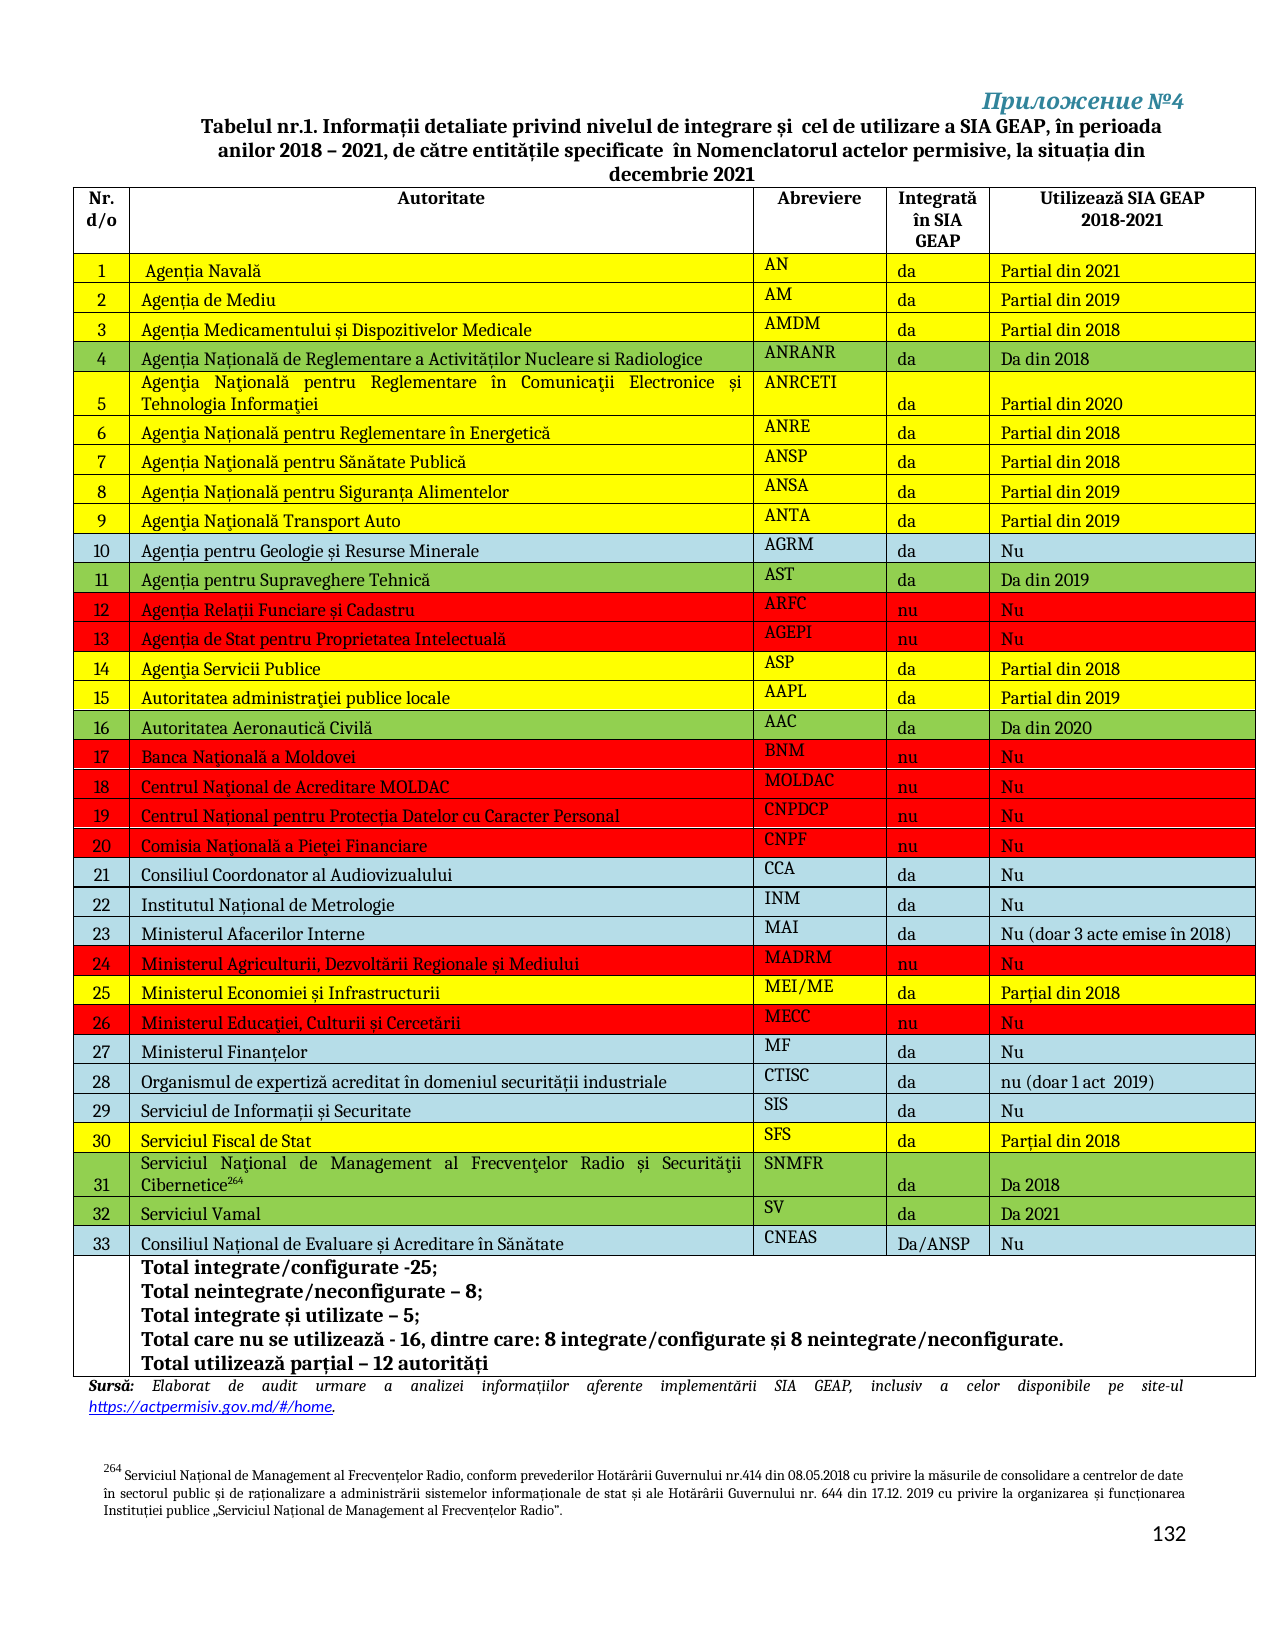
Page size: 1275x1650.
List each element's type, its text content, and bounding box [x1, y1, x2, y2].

table_cell Da 2018 [990, 1153, 1255, 1196]
table_cell Consiliul Național de Evaluare și Acreditare în Sănătate [130, 1226, 753, 1255]
table_cell Nu [990, 858, 1255, 886]
table_cell SNMFR [754, 1153, 886, 1196]
table_cell 33 [74, 1226, 129, 1255]
table_header Utilizează SIA GEAP 2018-2021 [990, 188, 1255, 253]
table_cell Parțial din 2018 [990, 976, 1255, 1004]
table_cell 31 [74, 1153, 129, 1196]
table_cell da [887, 445, 989, 474]
table_cell nu [887, 799, 989, 827]
table_header Abreviere [754, 188, 886, 253]
table_cell ANRANR [754, 342, 886, 371]
table_cell 26 [74, 1005, 129, 1034]
text Tabelul nr.1. Informații detaliate privind nivelul de integrare și cel de utilizare a SIA GEAP, în perioada anilor 2018 – 2021, de către entitățile specificate în Nomenclatorul actelor permisive, la situația din decembrie 2021 [177, 115, 1186, 187]
table_cell Serviciul Fiscal de Stat [130, 1123, 753, 1152]
table_cell MEI/ME [754, 976, 886, 1004]
table_cell da [887, 534, 989, 562]
table_cell Nu [990, 1005, 1255, 1034]
table_cell da [887, 652, 989, 680]
table_cell MF [754, 1035, 886, 1063]
table_cell da [887, 1153, 989, 1196]
table_cell Ministerul Agriculturii, Dezvoltării Regionale și Mediului [130, 946, 753, 975]
table_cell ANTA [754, 504, 886, 533]
table_cell Nu [990, 770, 1255, 798]
table_cell da [887, 888, 989, 916]
table_cell Partial din 2018 [990, 416, 1255, 444]
table_cell 19 [74, 799, 129, 827]
table_header Integrată în SIA GEAP [887, 188, 989, 253]
table_cell ANSP [754, 445, 886, 474]
table_cell Nu [990, 888, 1255, 916]
table_cell da [887, 342, 989, 371]
table_cell da [887, 858, 989, 886]
table_cell Agenția de Stat pentru Proprietatea Intelectuală [130, 622, 753, 651]
table_cell 29 [74, 1094, 129, 1122]
table_cell Banca Naţională a Moldovei [130, 740, 753, 768]
table_cell 30 [74, 1123, 129, 1152]
table_cell AAPL [754, 681, 886, 709]
table_cell CNPDCP [754, 799, 886, 827]
table_cell Ministerul Educaţiei, Culturii și Cercetării [130, 1005, 753, 1034]
table_cell Partial din 2020 [990, 372, 1255, 415]
table_cell da [887, 563, 989, 592]
table_cell 25 [74, 976, 129, 1004]
table_cell 27 [74, 1035, 129, 1063]
table_cell Nu [990, 1094, 1255, 1122]
table_cell ASP [754, 652, 886, 680]
table_cell AN [754, 254, 886, 282]
table_cell 1 [74, 254, 129, 282]
table_cell AGRM [754, 534, 886, 562]
table_cell da [887, 313, 989, 341]
table_cell Partial din 2018 [990, 652, 1255, 680]
table_cell 6 [74, 416, 129, 444]
table_cell Nu [990, 1035, 1255, 1063]
table_cell da [887, 504, 989, 533]
table_cell Nu (doar 3 acte emise în 2018) [990, 917, 1255, 945]
table_cell AMDM [754, 313, 886, 341]
table_cell Agenția Naţională pentru Sănătate Publică [130, 445, 753, 474]
table_cell 32 [74, 1197, 129, 1225]
table_cell Organismul de expertiză acreditat în domeniul securității industriale [130, 1064, 753, 1093]
table_cell 10 [74, 534, 129, 562]
table_cell da [887, 254, 989, 282]
table_cell Centrul Naţional de Acreditare MOLDAC [130, 770, 753, 798]
table_cell CNEAS [754, 1226, 886, 1255]
table_header Nr. d/o [74, 188, 129, 253]
table_cell 20 [74, 829, 129, 857]
table_cell Nu [990, 946, 1255, 975]
table_cell 22 [74, 888, 129, 916]
table_cell CTISC [754, 1064, 886, 1093]
table_cell nu [887, 740, 989, 768]
table_cell 5 [74, 372, 129, 415]
table_cell Agenţia Naţională pentru Reglementare în Comunicaţii Electronice și Tehnologia Informaţiei [130, 372, 753, 415]
table_cell Consiliul Coordonator al Audiovizualului [130, 858, 753, 886]
table_cell SFS [754, 1123, 886, 1152]
table_cell AGEPI [754, 622, 886, 651]
table_cell CCA [754, 858, 886, 886]
table_cell MADRM [754, 946, 886, 975]
table_cell da [887, 475, 989, 503]
table_cell da [887, 976, 989, 1004]
table_cell Serviciul Vamal [130, 1197, 753, 1225]
table_cell 11 [74, 563, 129, 592]
table_cell Autoritatea Aeronautică Civilă [130, 711, 753, 739]
table_cell Agenția pentru Supraveghere Tehnică [130, 563, 753, 592]
table_cell Nu [990, 799, 1255, 827]
table_cell MECC [754, 1005, 886, 1034]
table_cell 16 [74, 711, 129, 739]
table_cell da [887, 1035, 989, 1063]
table_cell CNPF [754, 829, 886, 857]
table_cell Ministerul Afacerilor Interne [130, 917, 753, 945]
table_cell da [887, 1064, 989, 1093]
table_cell Agenţia Naţională Transport Auto [130, 504, 753, 533]
table_cell BNM [754, 740, 886, 768]
table_cell 9 [74, 504, 129, 533]
table_cell Agenţia Națională pentru Reglementare în Energetică [130, 416, 753, 444]
text Sursă: Elaborat de audit urmare a analizei informațiilor aferente implementării SIA GEAP, inclusiv a celor disponibile pe site-ul https://actpermisiv.gov.md/#/home. [88, 1377, 1186, 1417]
table_cell da [887, 681, 989, 709]
table_cell ANSA [754, 475, 886, 503]
table_cell Da 2021 [990, 1197, 1255, 1225]
table_cell Institutul Național de Metrologie [130, 888, 753, 916]
table_cell Da din 2018 [990, 342, 1255, 371]
table_cell da [887, 1094, 989, 1122]
table_cell nu [887, 593, 989, 621]
table_cell da [887, 283, 989, 312]
table_cell da [887, 917, 989, 945]
table_cell 13 [74, 622, 129, 651]
table_cell Parțial din 2018 [990, 1123, 1255, 1152]
table_cell MOLDAC [754, 770, 886, 798]
table_cell Da din 2019 [990, 563, 1255, 592]
table_cell Nu [990, 740, 1255, 768]
table_cell 12 [74, 593, 129, 621]
table_cell [74, 1256, 129, 1376]
table_cell Nu [990, 829, 1255, 857]
table_cell INM [754, 888, 886, 916]
table_cell da [887, 1123, 989, 1152]
table_cell nu [887, 770, 989, 798]
table_cell Nu [990, 622, 1255, 651]
table_cell 24 [74, 946, 129, 975]
table_cell Partial din 2019 [990, 681, 1255, 709]
table_cell Serviciul Naţional de Management al Frecvenţelor Radio şi Securităţii Cibernetice [130, 1153, 753, 1196]
table_cell Partial din 2019 [990, 283, 1255, 312]
table_cell Da din 2020 [990, 711, 1255, 739]
table_cell Da/ANSP [887, 1226, 989, 1255]
table_cell 8 [74, 475, 129, 503]
table_cell nu [887, 1005, 989, 1034]
table_cell 17 [74, 740, 129, 768]
table_cell ARFC [754, 593, 886, 621]
table_cell 28 [74, 1064, 129, 1093]
table_cell 3 [74, 313, 129, 341]
table_cell Partial din 2018 [990, 445, 1255, 474]
table_cell AST [754, 563, 886, 592]
table_cell 18 [74, 770, 129, 798]
table_cell Partial din 2018 [990, 313, 1255, 341]
table_cell MAI [754, 917, 886, 945]
table_cell Total integrate/configurate -25; Total neintegrate/neconfigurate – 8; Total integrate și utilizate – 5; Total care nu se utilizează - 16, dintre care: 8 integrate/configurate și 8 neintegrate/neconfigurate. Total utilizează parțial – 12 autorități [130, 1256, 1255, 1376]
table_cell Partial din 2019 [990, 504, 1255, 533]
text Приложение №4 [177, 89, 1171, 115]
table_cell nu (doar 1 act 2019) [990, 1064, 1255, 1093]
table_cell da [887, 1197, 989, 1225]
table_cell AAC [754, 711, 886, 739]
table_cell Comisia Naţională a Pieţei Financiare [130, 829, 753, 857]
table_cell AM [754, 283, 886, 312]
table_cell 23 [74, 917, 129, 945]
table_cell Serviciul de Informații și Securitate [130, 1094, 753, 1122]
table_cell da [887, 372, 989, 415]
table_cell da [887, 416, 989, 444]
table_cell 2 [74, 283, 129, 312]
table_cell Agenția Relații Funciare și Cadastru [130, 593, 753, 621]
table_cell Nu [990, 534, 1255, 562]
table_cell Ministerul Economiei şi Infrastructurii [130, 976, 753, 1004]
table_cell Agenția Medicamentului şi Dispozitivelor Medicale [130, 313, 753, 341]
table_cell Agenția Națională de Reglementare a Activităților Nucleare si Radiologice [130, 342, 753, 371]
table_cell 21 [74, 858, 129, 886]
table_cell Autoritatea administraţiei publice locale [130, 681, 753, 709]
table_cell Nu [990, 1226, 1255, 1255]
table_header Autoritate [130, 188, 753, 253]
table_cell nu [887, 622, 989, 651]
table_cell SV [754, 1197, 886, 1225]
table_cell ANRCETI [754, 372, 886, 415]
table_cell nu [887, 829, 989, 857]
table_cell Agenția Națională pentru Siguranța Alimentelor [130, 475, 753, 503]
table_cell Partial din 2019 [990, 475, 1255, 503]
table_cell Centrul Național pentru Protecția Datelor cu Caracter Personal [130, 799, 753, 827]
table_cell 7 [74, 445, 129, 474]
table_cell 15 [74, 681, 129, 709]
table_cell ANRE [754, 416, 886, 444]
table_cell Nu [990, 593, 1255, 621]
table_cell SIS [754, 1094, 886, 1122]
table_cell 14 [74, 652, 129, 680]
table_cell Partial din 2021 [990, 254, 1255, 282]
table_cell nu [887, 946, 989, 975]
table_cell da [887, 711, 989, 739]
table_cell Agenţia Servicii Publice [130, 652, 753, 680]
table_cell Agenția de Mediu [130, 283, 753, 312]
table_cell Agenția pentru Geologie și Resurse Minerale [130, 534, 753, 562]
table_cell Agenția Navală [130, 254, 753, 282]
table_cell Ministerul Finanțelor [130, 1035, 753, 1063]
table_cell 4 [74, 342, 129, 371]
